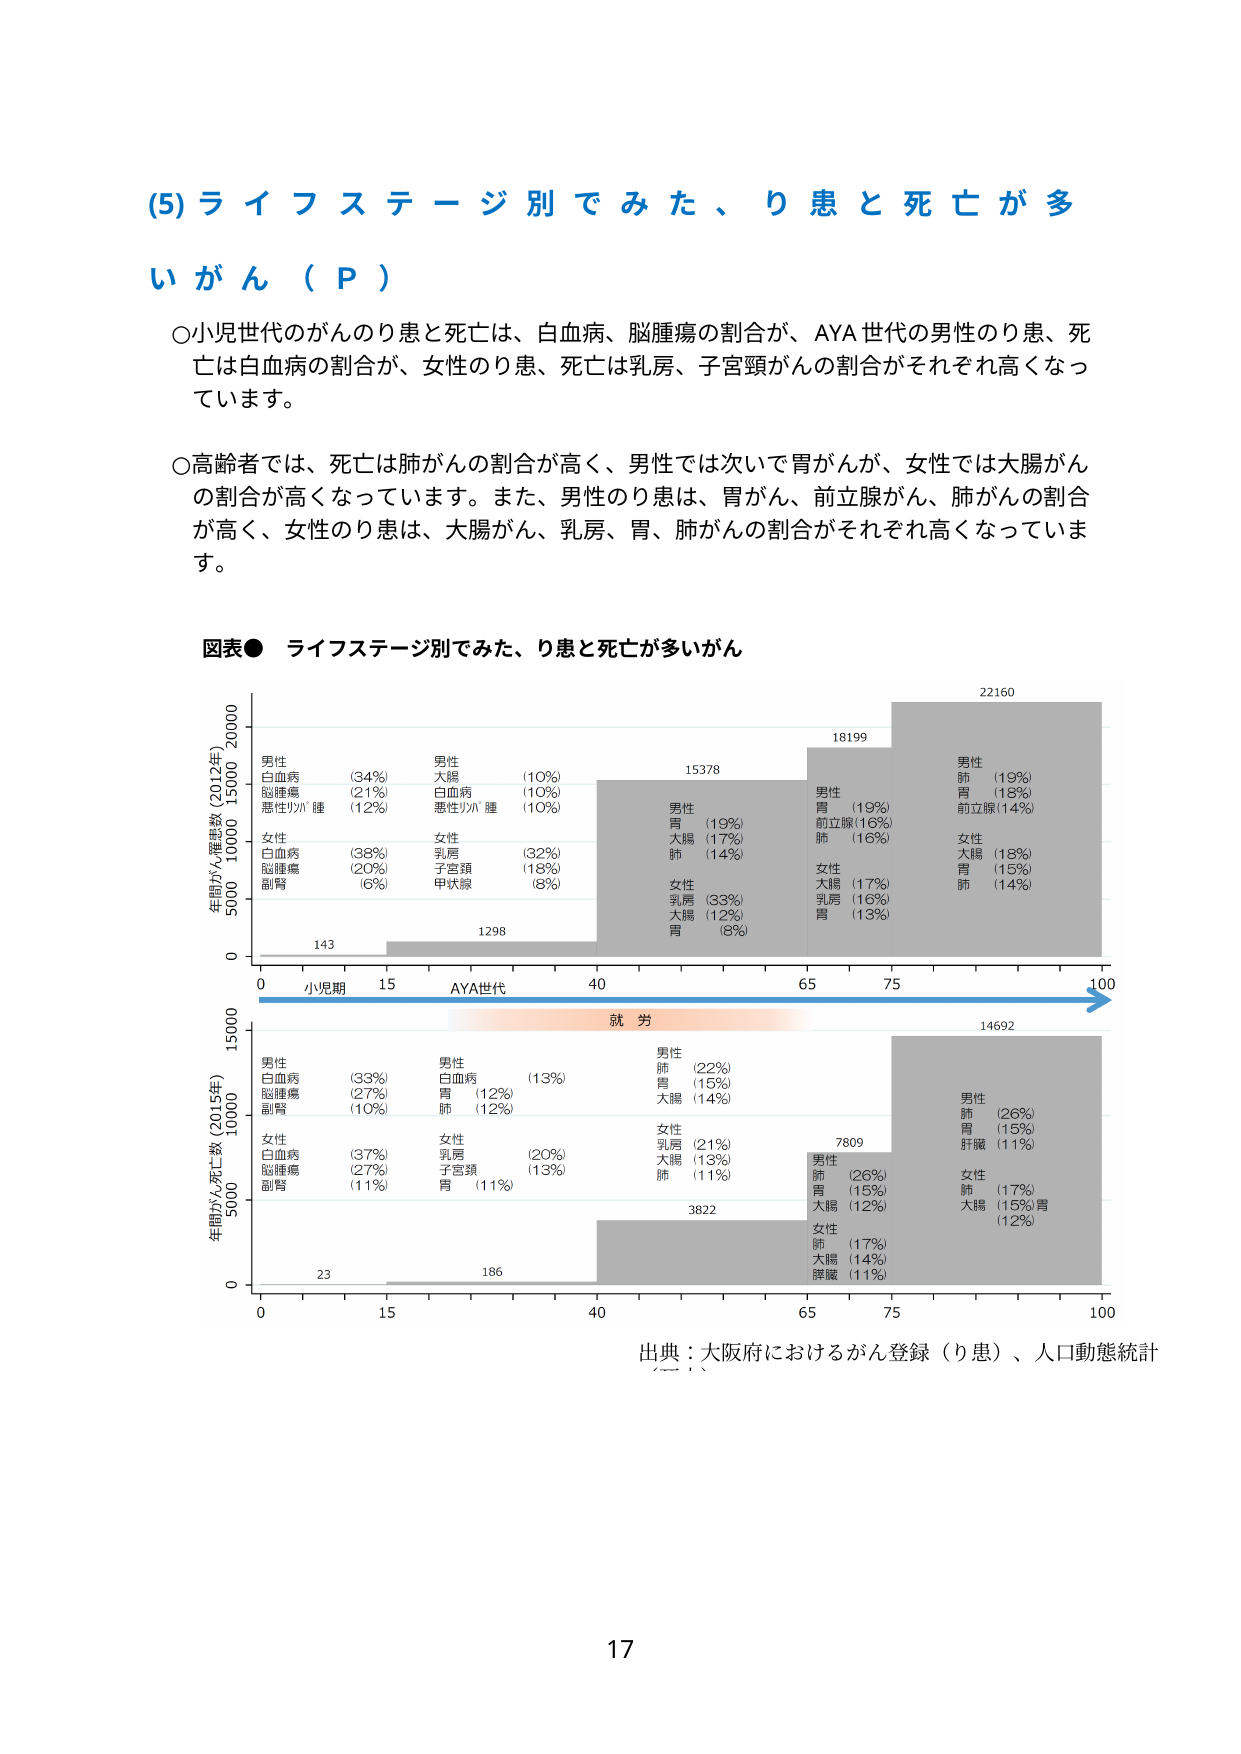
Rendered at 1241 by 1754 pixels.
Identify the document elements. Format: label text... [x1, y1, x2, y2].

picture [205, 679, 1126, 1327]
text ○高齢者では、死亡は肺がんの割合が高く、男性では次いで胃がんが、女性では大腸がんの割合が高くなっています。また、男性のり患は、胃がん、前立腺がん、肺がんの割合が高く、女性のり患は、大腸がん、乳房、胃、肺がんの割合がそれぞれ高くなっています。 [171, 446, 1092, 578]
subtitle (5) ライフステージ別でみた、り患と死亡が多いがん（Ｐ） [148, 164, 1092, 314]
text ○小児世代のがんのり患と死亡は、白血病、脳腫瘍の割合が、AYA世代の男性のり患、死亡は白血病の割合が、女性のり患、死亡は乳房、子宮頸がんの割合がそれぞれ高くなっています。 [171, 314, 1092, 414]
